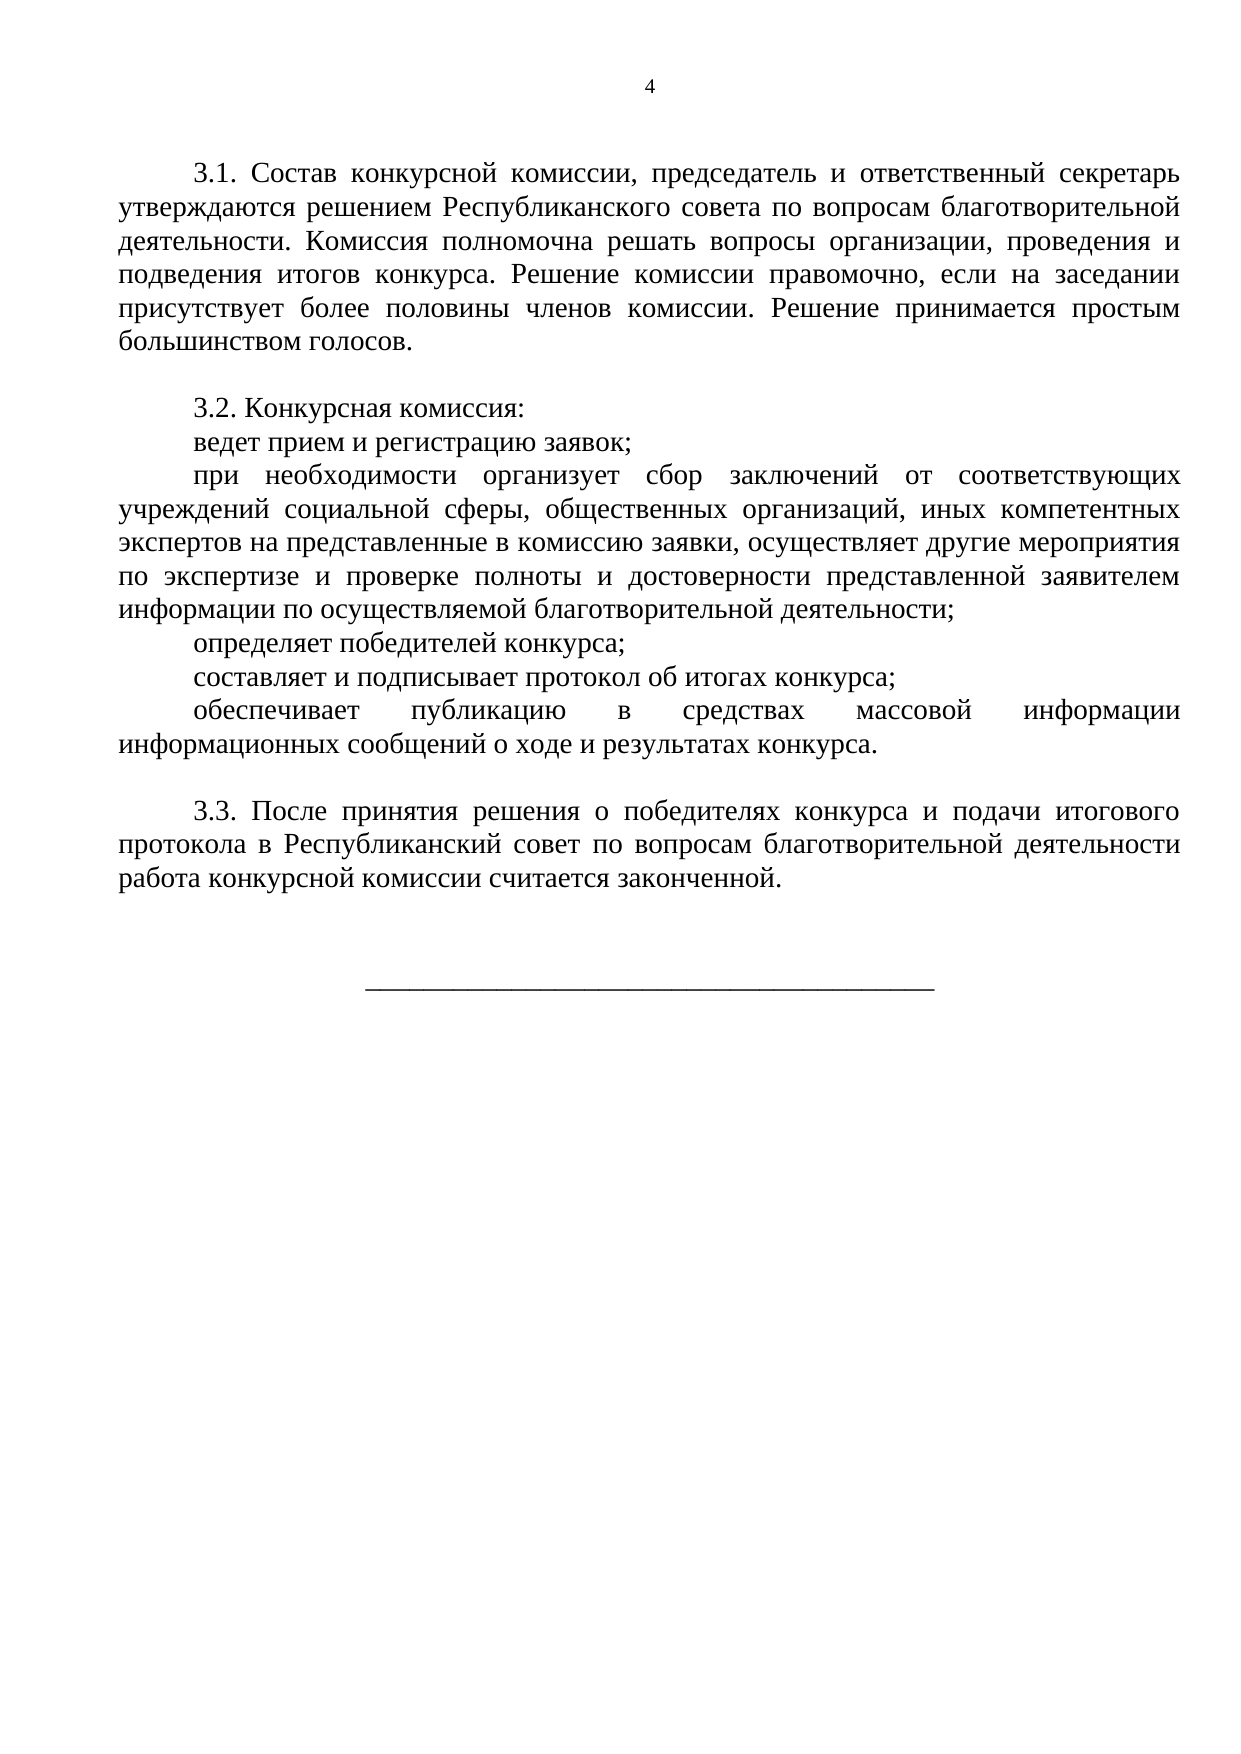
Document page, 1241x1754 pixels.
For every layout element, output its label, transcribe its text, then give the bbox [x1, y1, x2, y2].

text обеспечивает публикацию в средствах массовой информации информационных сообщений о ходе и результатах конкурса. [118, 692, 1181, 759]
text 3.1. Состав конкурсной комиссии, председатель и ответственный секретарь утверждаются решением Республиканского совета по вопросам благотворительной деятельности. Комиссия полномочна решать вопросы организации, проведения и подведения итогов конкурса. Решение комиссии правомочно, если на заседании присутствует более половины членов комиссии. Решение принимается простым большинством голосов. [118, 156, 1181, 357]
text определяет победителей конкурса; [118, 625, 1181, 659]
text 3.3. После принятия решения о победителях конкурса и подачи итогового протокола в Республиканский совет по вопросам благотворительной деятельности работа конкурсной комиссии считается законченной. [118, 793, 1181, 893]
text 3.2. Конкурсная комиссия: [118, 390, 1181, 424]
text при необходимости организует сбор заключений от соответствующих учреждений социальной сферы, общественных организаций, иных компетентных экспертов на представленные в комиссию заявки, осуществляет другие мероприятия по экспертизе и проверке полноты и достоверности представленной заявителем информации по осуществляемой благотворительной деятельности; [118, 457, 1181, 625]
text составляет и подписывает протокол об итогах конкурса; [118, 659, 1181, 692]
text ведет прием и регистрацию заявок; [118, 424, 1181, 457]
text _______________________________________ [118, 961, 1181, 994]
